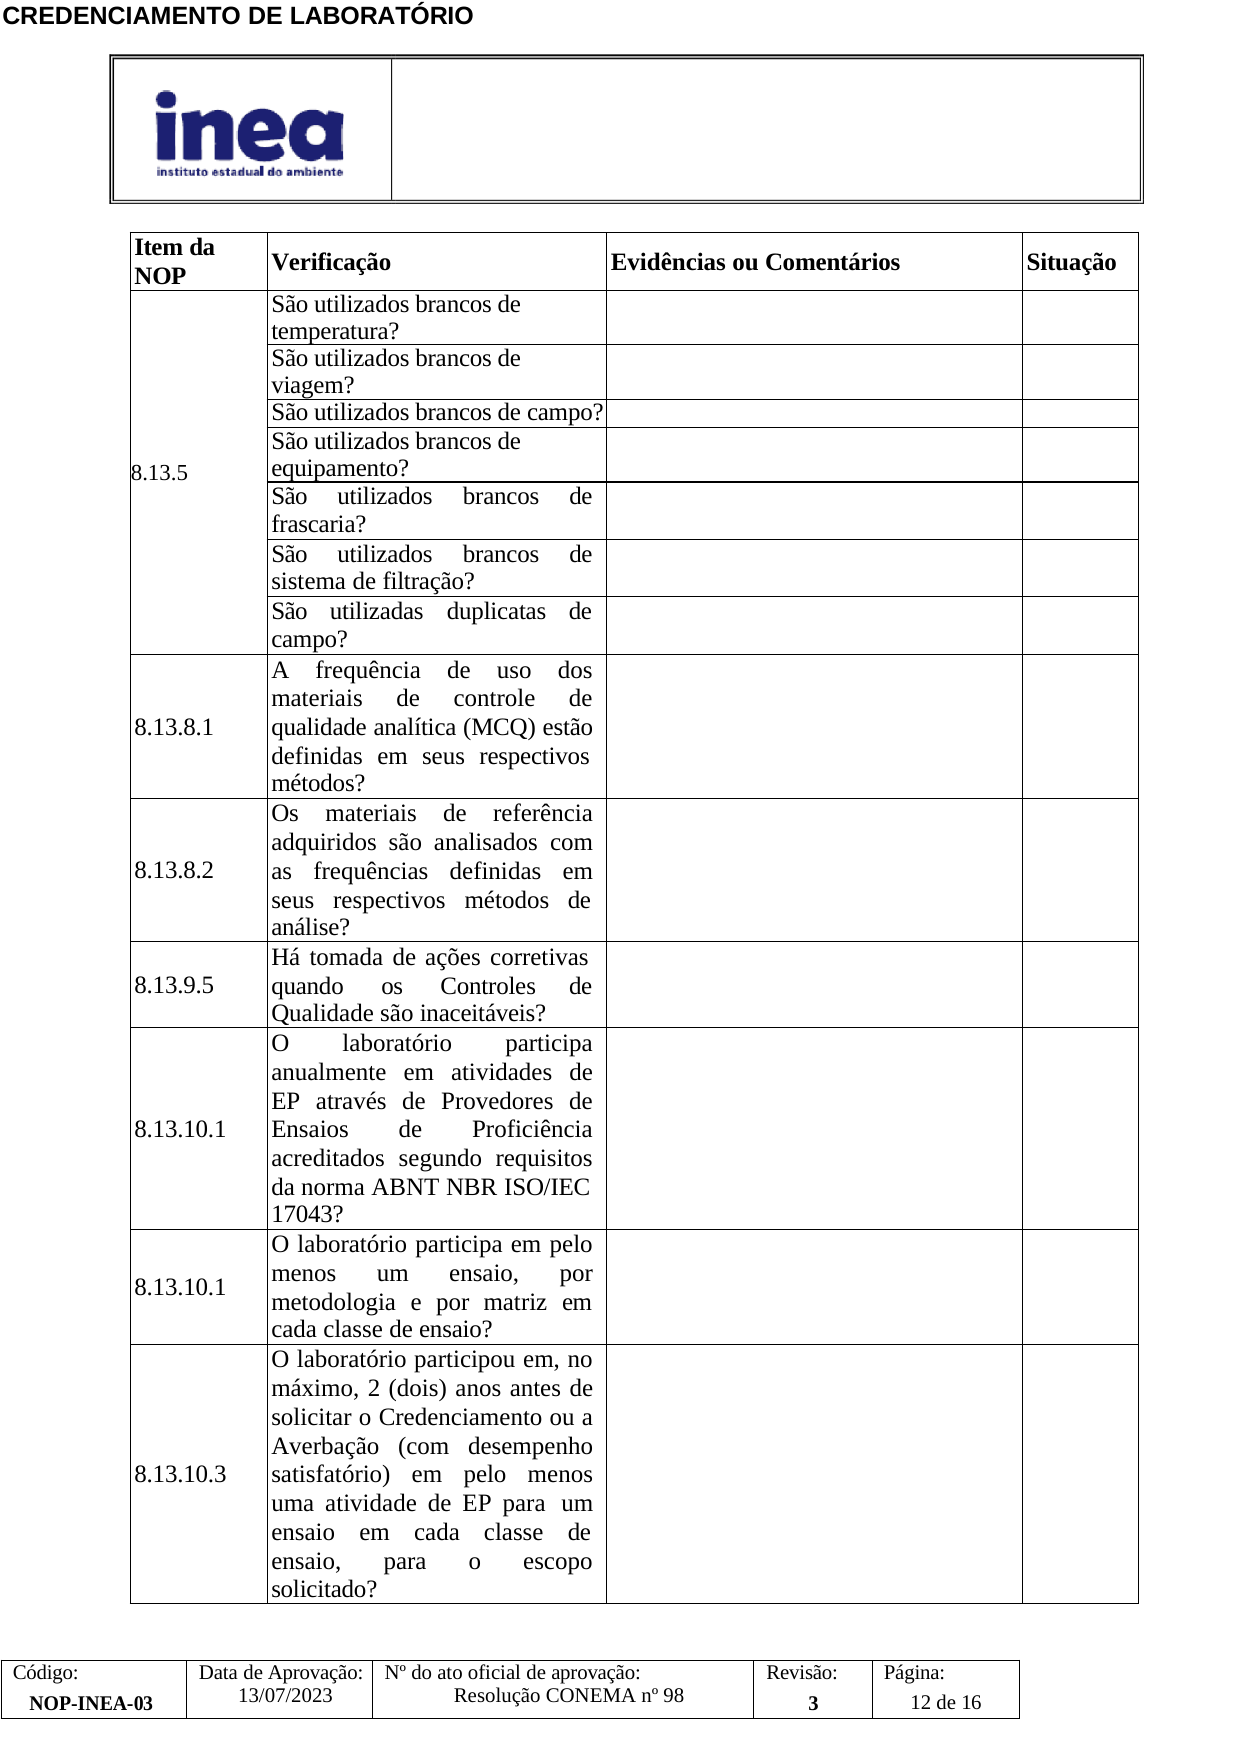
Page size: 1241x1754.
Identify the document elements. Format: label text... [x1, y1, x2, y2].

table_cell O laboratório participa em pelo menos um ensaio, por metodologia e por matriz em cada classe de ensaio? [268, 1230, 606, 1343]
table_cell [1023, 1230, 1138, 1343]
table_cell [1023, 483, 1138, 539]
table_cell [1023, 597, 1138, 654]
table_cell [607, 597, 1022, 654]
table_header Evidências ou Comentários [607, 233, 1022, 290]
table_cell [607, 655, 1022, 797]
table_cell [607, 1230, 1022, 1343]
table_cell 8.13.10.1 [131, 1028, 267, 1228]
table_cell São utilizadas duplicatas de campo? [268, 597, 606, 654]
table_cell [1023, 655, 1138, 797]
table_cell São utilizados brancos de viagem? [268, 345, 606, 398]
table_cell 8.13.5 [131, 291, 267, 654]
table_cell 8.13.10.3 [131, 1345, 267, 1603]
table_cell 8.13.9.5 [131, 942, 267, 1027]
table_cell [607, 1028, 1022, 1228]
table_cell 8.13.8.1 [131, 655, 267, 797]
table_cell [607, 345, 1022, 398]
table_cell [607, 540, 1022, 596]
table_header Verificação [268, 233, 606, 290]
table_cell O laboratório participou em, no máximo, 2 (dois) anos antes de solicitar o Credenciamento ou a Averbação (com desempenho satisfatório) em pelo menos uma atividade de EP para um ensaio em cada classe de ensaio, para o escopo solicitado? [268, 1345, 606, 1603]
table_cell [1023, 799, 1138, 941]
table_cell [1023, 345, 1138, 398]
table_cell 8.13.10.1 [131, 1230, 267, 1343]
table_cell [1023, 540, 1138, 596]
table_cell [607, 400, 1022, 427]
table_cell [607, 291, 1022, 344]
table_header Situação [1023, 233, 1138, 290]
table_cell Há tomada de ações corretivas quando os Controles de Qualidade são inaceitáveis? [268, 942, 606, 1027]
table_cell Os materiais de referência adquiridos são analisados com as frequências definidas em seus respectivos métodos de análise? [268, 799, 606, 941]
table_cell São utilizados brancos de temperatura? [268, 291, 606, 344]
table_header Item da NOP [131, 233, 267, 290]
table_cell [1023, 1028, 1138, 1228]
table_cell [1023, 291, 1138, 344]
picture [109, 54, 1144, 204]
table_cell São utilizados brancos de equipamento? [268, 428, 606, 481]
table_cell O laboratório participa anualmente em atividades de EP através de Provedores de Ensaios de Proficiência acreditados segundo requisitos da norma ABNT NBR ISO/IEC 17043? [268, 1028, 606, 1228]
table_cell [1023, 400, 1138, 427]
table_cell São utilizados brancos de sistema de filtração? [268, 540, 606, 596]
table_cell [607, 1345, 1022, 1603]
table_cell [607, 942, 1022, 1027]
table_cell São utilizados brancos de frascaria? [268, 483, 606, 539]
table_cell [1023, 428, 1138, 481]
table_cell [1023, 942, 1138, 1027]
table_cell [1023, 1345, 1138, 1603]
table_cell 8.13.8.2 [131, 799, 267, 941]
table_cell [607, 428, 1022, 481]
table_cell [607, 799, 1022, 941]
table_cell São utilizados brancos de campo? [268, 400, 606, 427]
table_cell [607, 483, 1022, 539]
table_cell A frequência de uso dos materiais de controle de qualidade analítica (MCQ) estão definidas em seus respectivos métodos? [268, 655, 606, 797]
